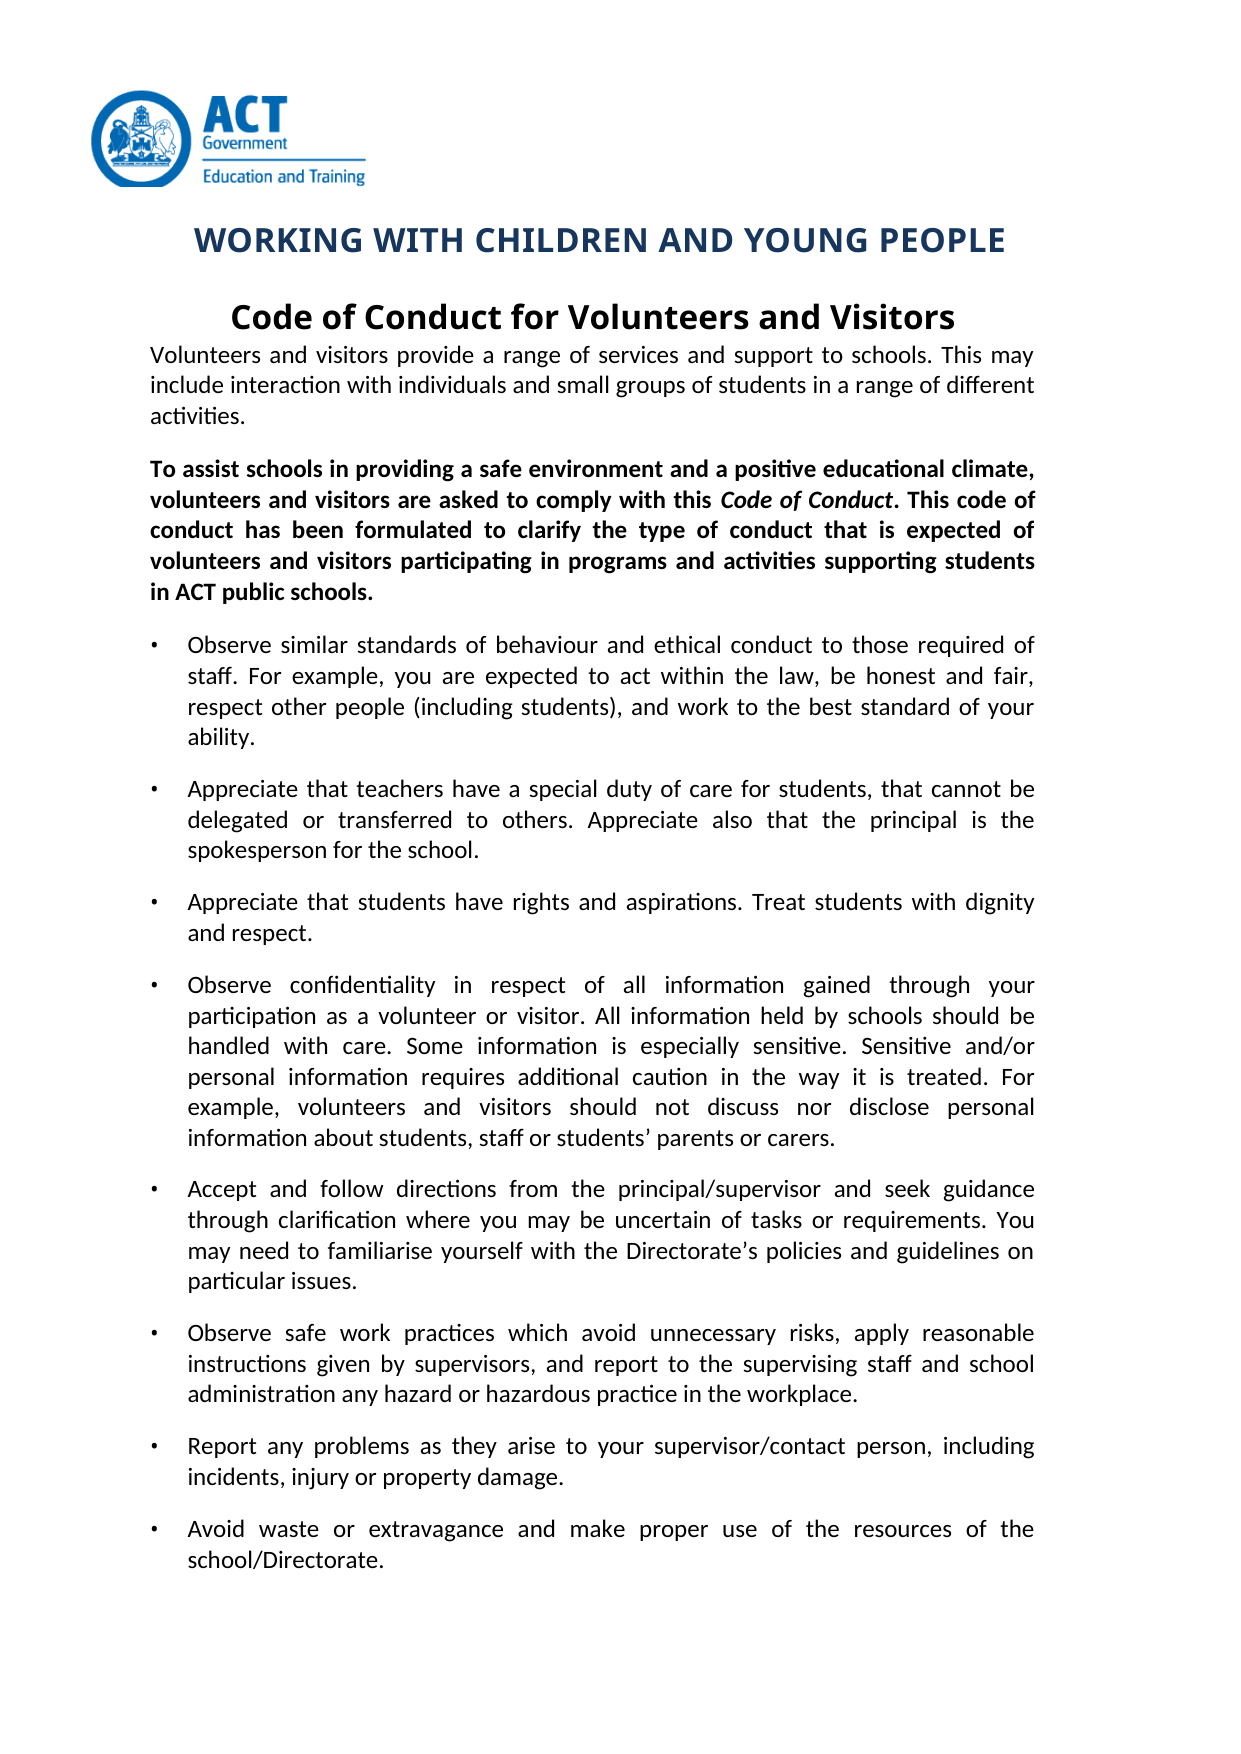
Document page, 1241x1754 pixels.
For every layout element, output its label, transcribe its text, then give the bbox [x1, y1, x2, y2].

text Report any problems as they arise to your supervisor/contact person, including incidents, injury or property damage. [150, 1430, 1036, 1492]
text Appreciate that students have rights and aspirations. Treat students with dignity and respect. [150, 886, 1036, 948]
text Observe similar standards of behaviour and ethical conduct to those required of staff. For example, you are expected to act within the law, be honest and fair, respect other people (including students), and work to the best standard of your ability. [150, 629, 1036, 752]
subtitle Code of Conduct for Volunteers and Visitors [150, 294, 1036, 339]
text Accept and follow directions from the principal/supervisor and seek guidance through clarification where you may be uncertain of tasks or requirements. You may need to familiarise yourself with the Directorate’s policies and guidelines on particular issues. [150, 1173, 1036, 1296]
text Avoid waste or extravagance and make proper use of the resources of the school/Directorate. [150, 1513, 1036, 1574]
text Observe confidentiality in respect of all information gained through your participation as a volunteer or visitor. All information held by schools should be handled with care. Some information is especially sensitive. Sensitive and/or personal information requires additional caution in the way it is treated. For example, volunteers and visitors should not discuss nor disclose personal information about students, staff or students’ parents or carers. [150, 968, 1036, 1152]
title WORKING WITH CHILDREN AND YOUNG PEOPLE [150, 217, 1051, 262]
text Observe safe work practices which avoid unnecessary risks, apply reasonable instructions given by supervisors, and report to the supervising staff and school administration any hazard or hazardous practice in the workplace. [150, 1317, 1036, 1409]
picture [89, 87, 367, 187]
text Volunteers and visitors provide a range of services and support to schools. This may include interaction with individuals and small groups of students in a range of different activities. [150, 339, 1036, 431]
text To assist schools in providing a safe environment and a positive educational climate, volunteers and visitors are asked to comply with this Code of Conduct. This code of conduct has been formulated to clarify the type of conduct that is expected of volunteers and visitors participating in programs and activities supporting students in ACT public schools. [150, 454, 1036, 606]
text Appreciate that teachers have a special duty of care for students, that cannot be delegated or transferred to others. Appreciate also that the principal is the spokesperson for the school. [150, 773, 1036, 865]
